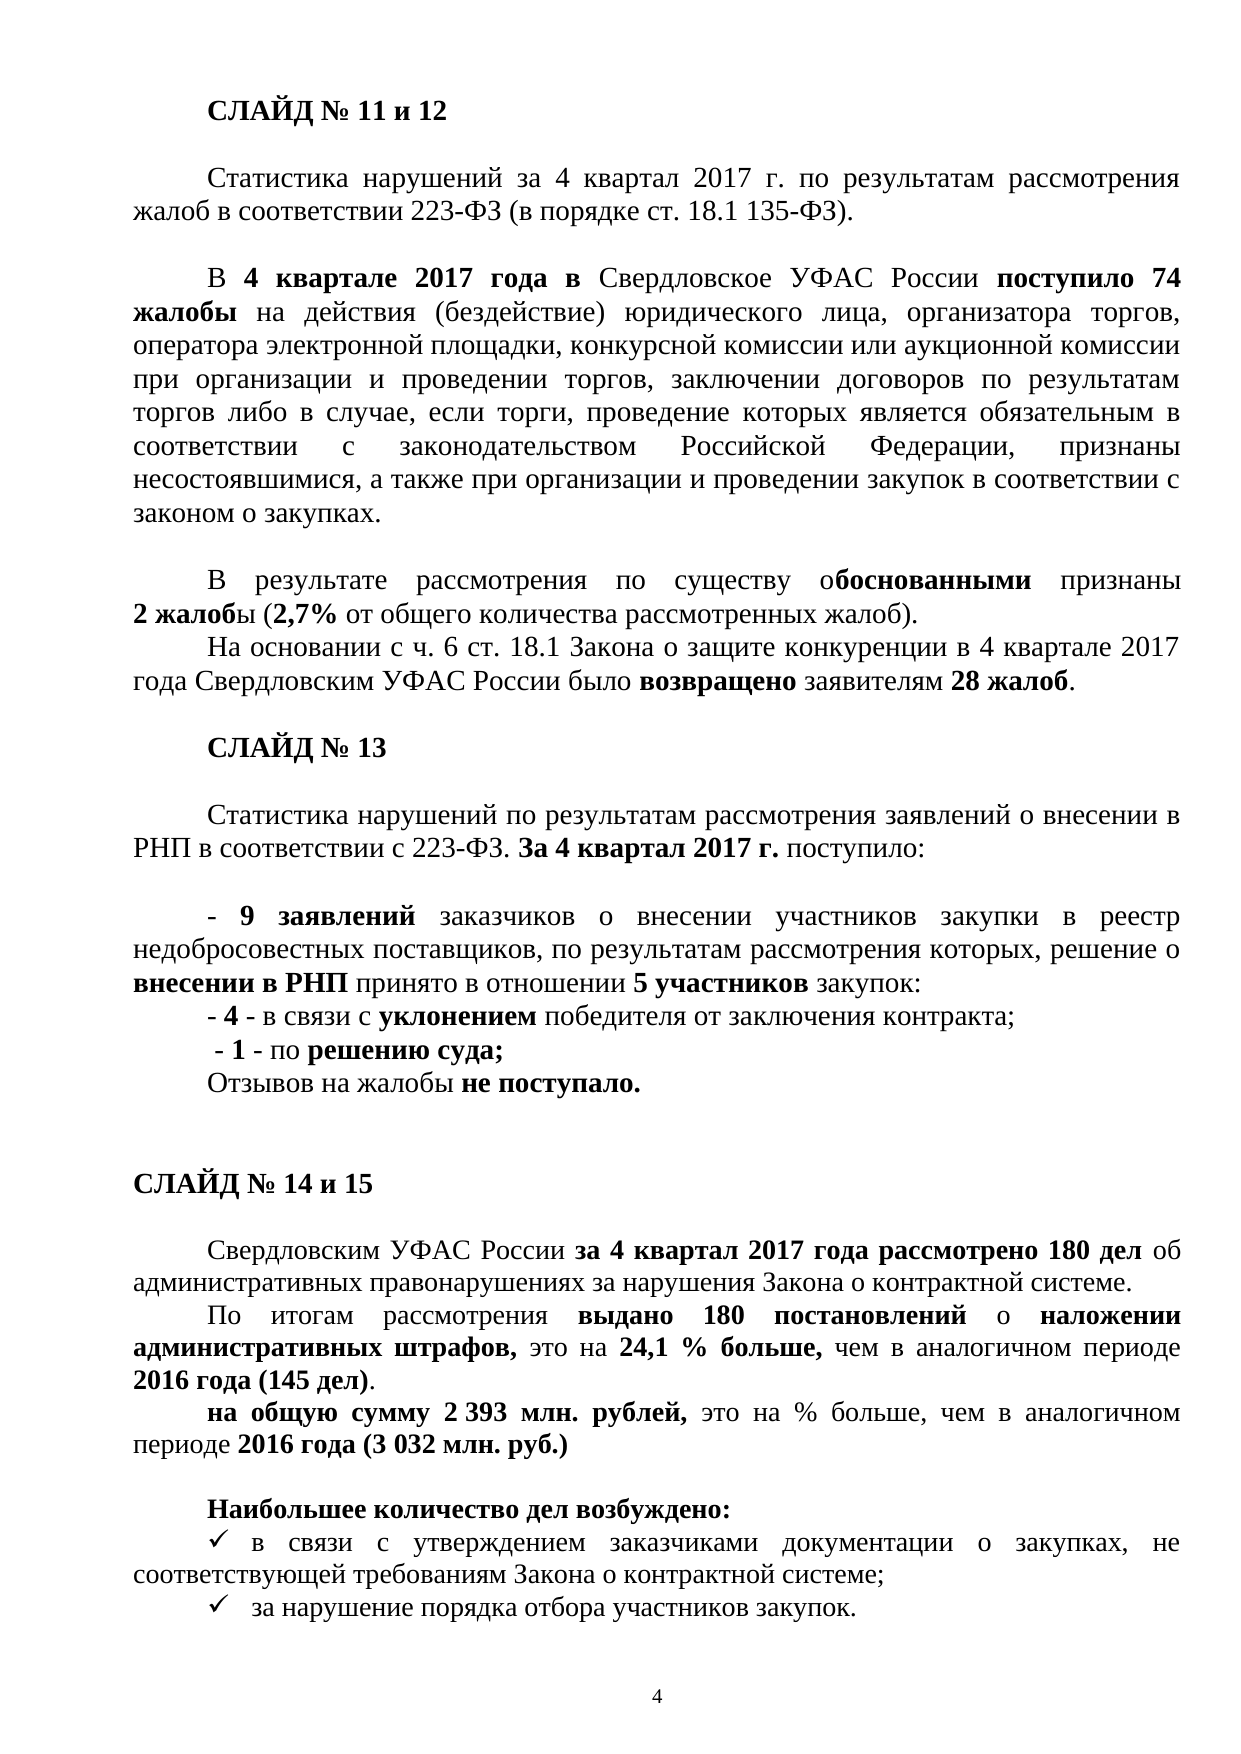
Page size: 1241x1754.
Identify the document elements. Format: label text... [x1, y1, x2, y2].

text на общую сумму 2 393 млн. рублей, это на % больше, чем в аналогичном периоде 2016 года (3 032 млн. руб.) [133, 1395, 1181, 1460]
text Статистика нарушений за 4 квартал 2017 г. по результатам рассмотрения жалоб в соответствии 223-ФЗ (в порядке ст. 18.1 135-ФЗ). [133, 160, 1181, 227]
text По итогам рассмотрения выдано 180 постановлений о наложении административных штрафов, это на 24,1 % больше, чем в аналогичном периоде 2016 года (145 дел). [133, 1298, 1181, 1395]
text Наибольшее количество дел возбуждено: [133, 1492, 1181, 1525]
text СЛАЙД № 13 [133, 730, 1181, 763]
text Свердловским УФАС России за 4 квартал 2017 года рассмотрено 180 дел об административных правонарушениях за нарушения Закона о контрактной системе. [133, 1233, 1181, 1298]
list в связи с утверждением заказчиками документации о закупках, не соответствующей требованиям Закона о контрактной системе; [133, 1525, 1181, 1589]
text - 1 - по решению суда; [133, 1032, 1181, 1065]
text СЛАЙД № 11 и 12 [133, 93, 1181, 126]
text Статистика нарушений по результатам рассмотрения заявлений о внесении в РНП в соответствии с 223-ФЗ. За 4 квартал 2017 г. поступило: [133, 797, 1181, 864]
text - 4 - в связи с уклонением победителя от заключения контракта; [133, 998, 1181, 1032]
text - 9 заявлений заказчиков о внесении участников закупки в реестр недобросовестных поставщиков, по результатам рассмотрения которых, решение о внесении в РНП принято в отношении 5 участников закупок: [133, 898, 1181, 998]
text В результате рассмотрения по существу обоснованными признаны 2 жалобы (2,7% от общего количества рассмотренных жалоб). [133, 562, 1181, 629]
list за нарушение порядка отбора участников закупок. [133, 1589, 1181, 1622]
text Отзывов на жалобы не поступало. [133, 1065, 1181, 1099]
text В 4 квартале 2017 года в Свердловское УФАС России поступило 74 жалобы на действия (бездействие) юридического лица, организатора торгов, оператора электронной площадки, конкурсной комиссии или аукционной комиссии при организации и проведении торгов, заключении договоров по результатам торгов либо в случае, если торги, проведение которых является обязательным в соответствии с законодательством Российской Федерации, признаны несостоявшимися, а также при организации и проведении закупок в соответствии с законом о закупках. [133, 260, 1181, 529]
text СЛАЙД № 14 и 15 [133, 1166, 1181, 1199]
text На основании с ч. 6 ст. 18.1 Закона о защите конкуренции в 4 квартале 2017 года Свердловским УФАС России было возвращено заявителям 28 жалоб. [133, 629, 1181, 696]
